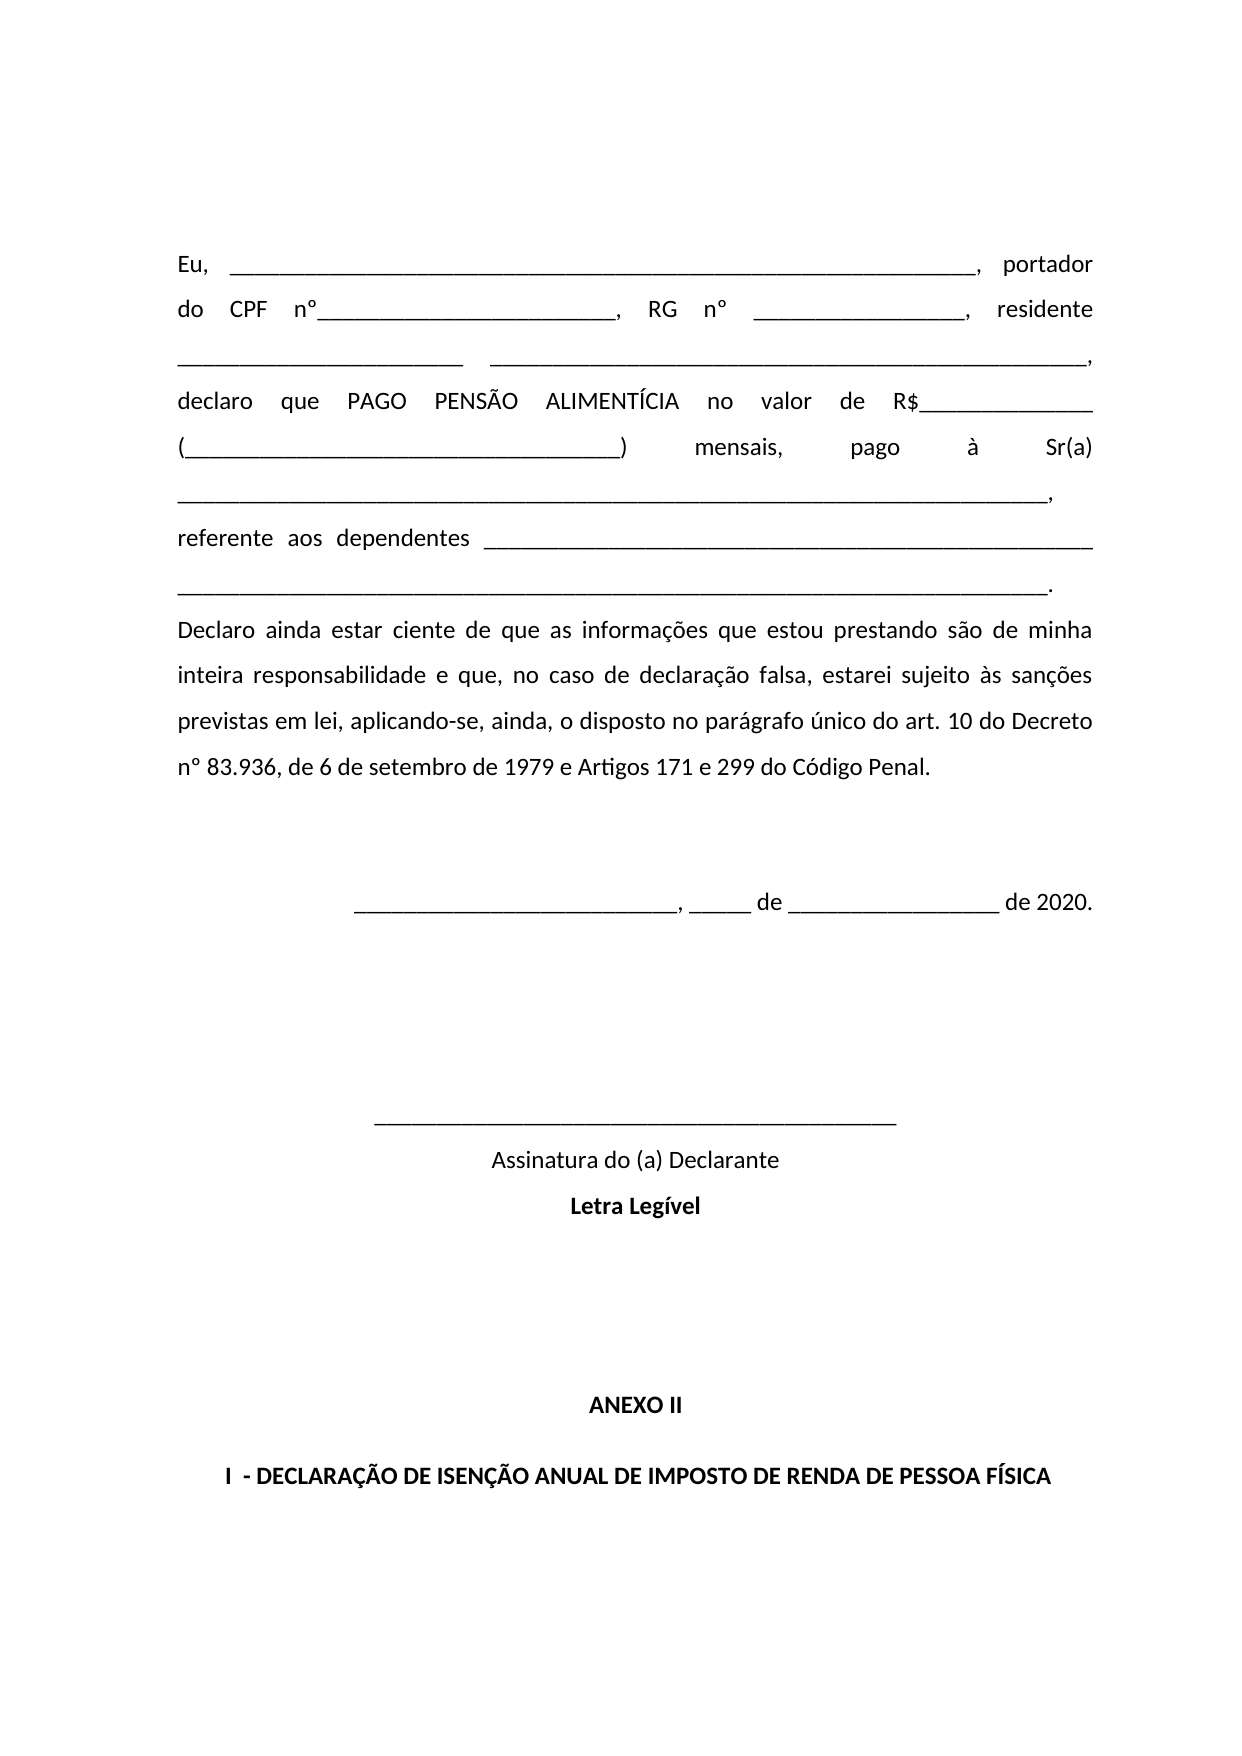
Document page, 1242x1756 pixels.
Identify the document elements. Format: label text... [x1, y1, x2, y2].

text ANEXO II [177, 1389, 1094, 1420]
text I - DECLARAÇÃO DE ISENÇÃO ANUAL DE IMPOSTO DE RENDA DE PESSOA FÍSICA [177, 1460, 1094, 1491]
text Assinatura do (a) Declarante [177, 1144, 1094, 1174]
text Letra Legível [177, 1190, 1094, 1220]
text Eu, ____________________________________________________________, portador do CPF nº________________________, RG nº _________________, residente _______________________ ________________________________________________, declaro que PAGO PENSÃO ALIMENTÍCIA no valor de R$______________ (___________________________________) mensais, pago à Sr(a) ______________________________________________________________________, referente aos dependentes _________________________________________________ ______________________________________________________________________. Declaro ainda estar ciente de que as informações que estou prestando são de minha inteira responsabilidade e que, no caso de declaração falsa, estarei sujeito às sanções previstas em lei, aplicando-se, ainda, o disposto no parágrafo único do art. 10 do Decreto nº 83.936, de 6 de setembro de 1979 e Artigos 171 e 299 do Código Penal. [177, 248, 1094, 781]
text __________________________________________ [177, 1098, 1094, 1129]
text __________________________, _____ de _________________ de 2020. [177, 886, 1094, 917]
